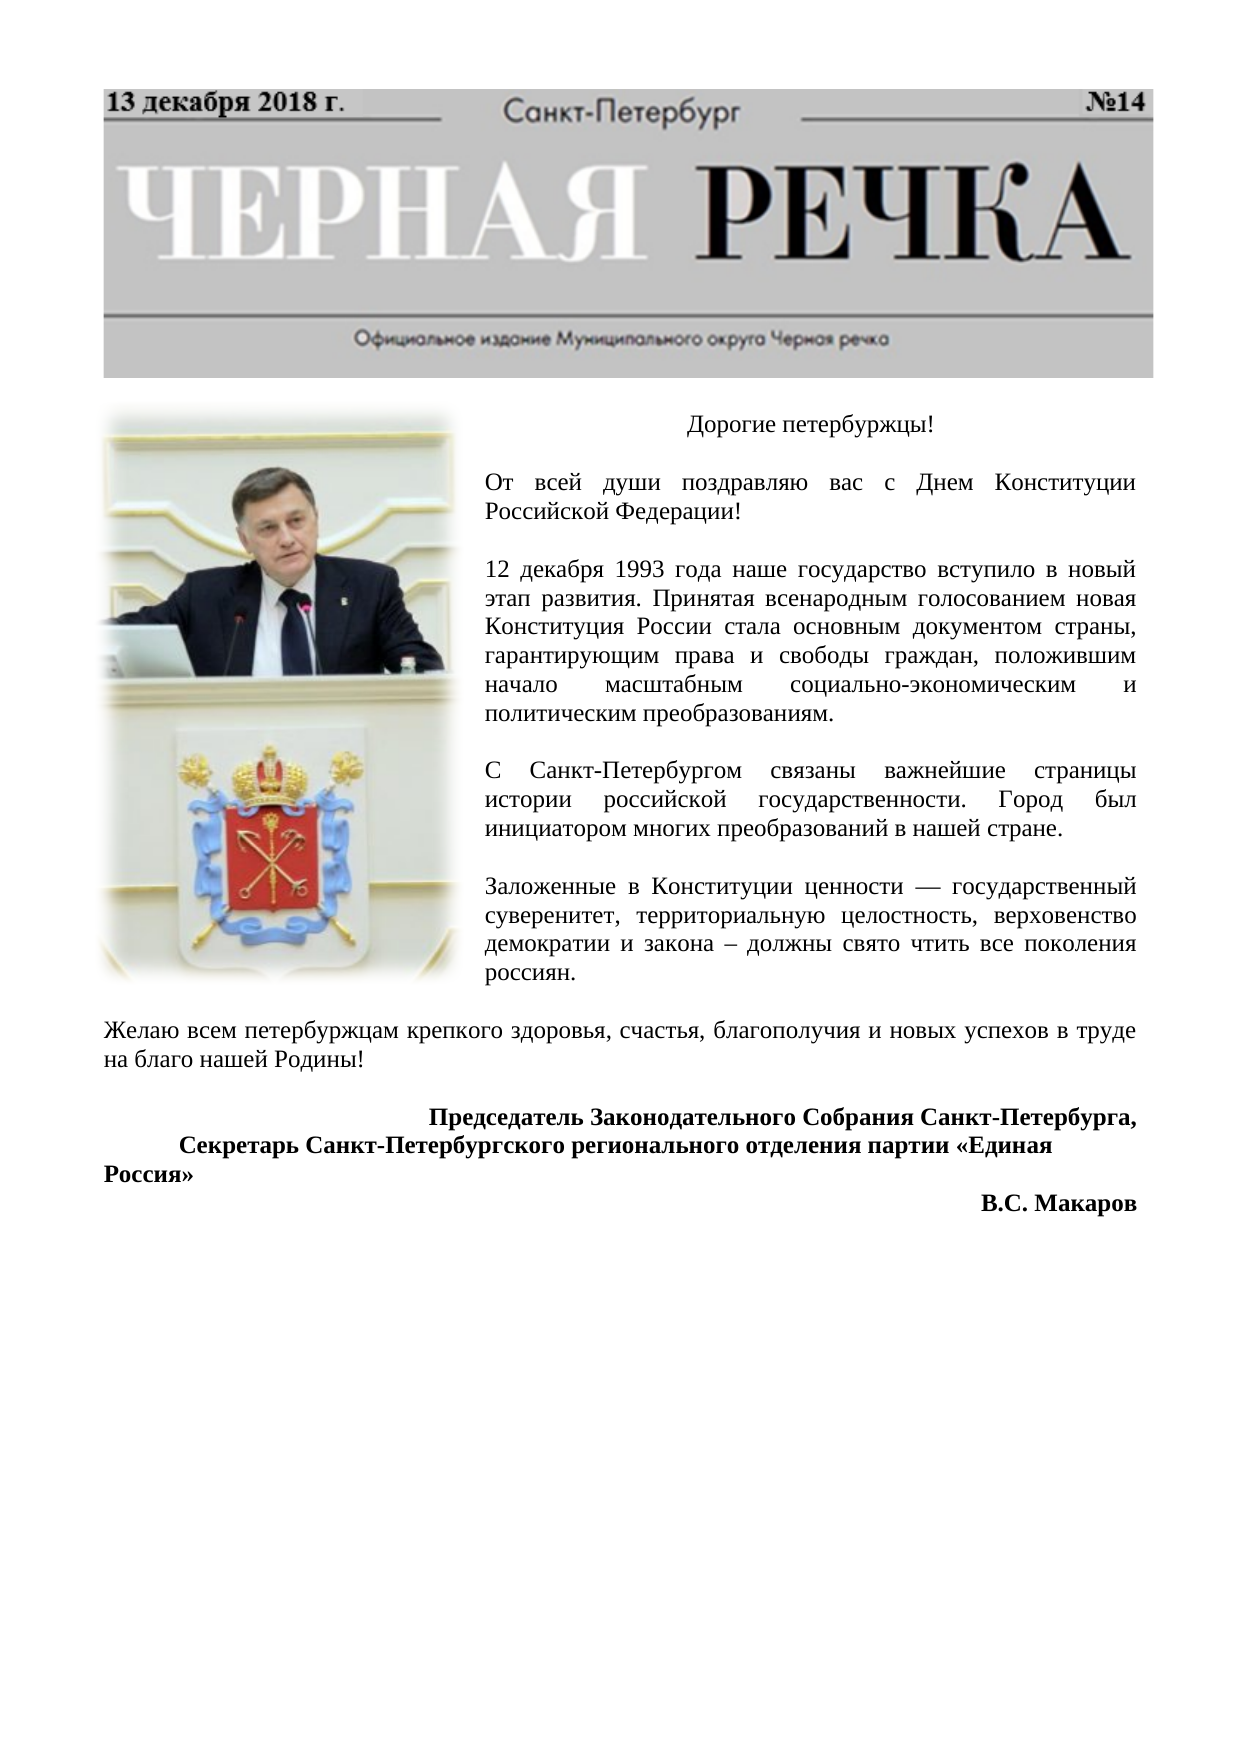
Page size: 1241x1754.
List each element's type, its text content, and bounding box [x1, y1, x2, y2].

text От всей души поздравляю вас с Днем Конституции Российской Федерации! [462, 467, 1137, 525]
text Секретарь Санкт-Петербургского регионального отделения партии «Единая Россия» [103, 1131, 1137, 1188]
text 12 декабря 1993 года наше государство вступило в новый этап развития. Принятая всенародным голосованием новая Конституция России стала основным документом страны, гарантирующим права и свободы граждан, положившим начало масштабным социально-экономическим и политическим преобразованиям. [462, 554, 1137, 726]
text Председатель Законодательного Собрания Санкт-Петербурга, [103, 1102, 1137, 1131]
text Дорогие петербуржцы! [456, 409, 1137, 438]
picture [103, 89, 1154, 378]
text С Санкт-Петербургом связаны важнейшие страницы истории российской государственности. Город был инициатором многих преобразований в нашей стране. [462, 756, 1137, 842]
text Желаю всем петербуржцам крепкого здоровья, счастья, благополучия и новых успехов в труде на благо нашей Родины! [103, 1015, 1137, 1073]
text Заложенные в Конституции ценности — государственный суверенитет, территориальную целостность, верховенство демократии и закона – должны свято чтить все поколения россиян. [103, 871, 1137, 986]
picture [122, 428, 436, 957]
text В.С. Макаров [103, 1188, 1137, 1217]
